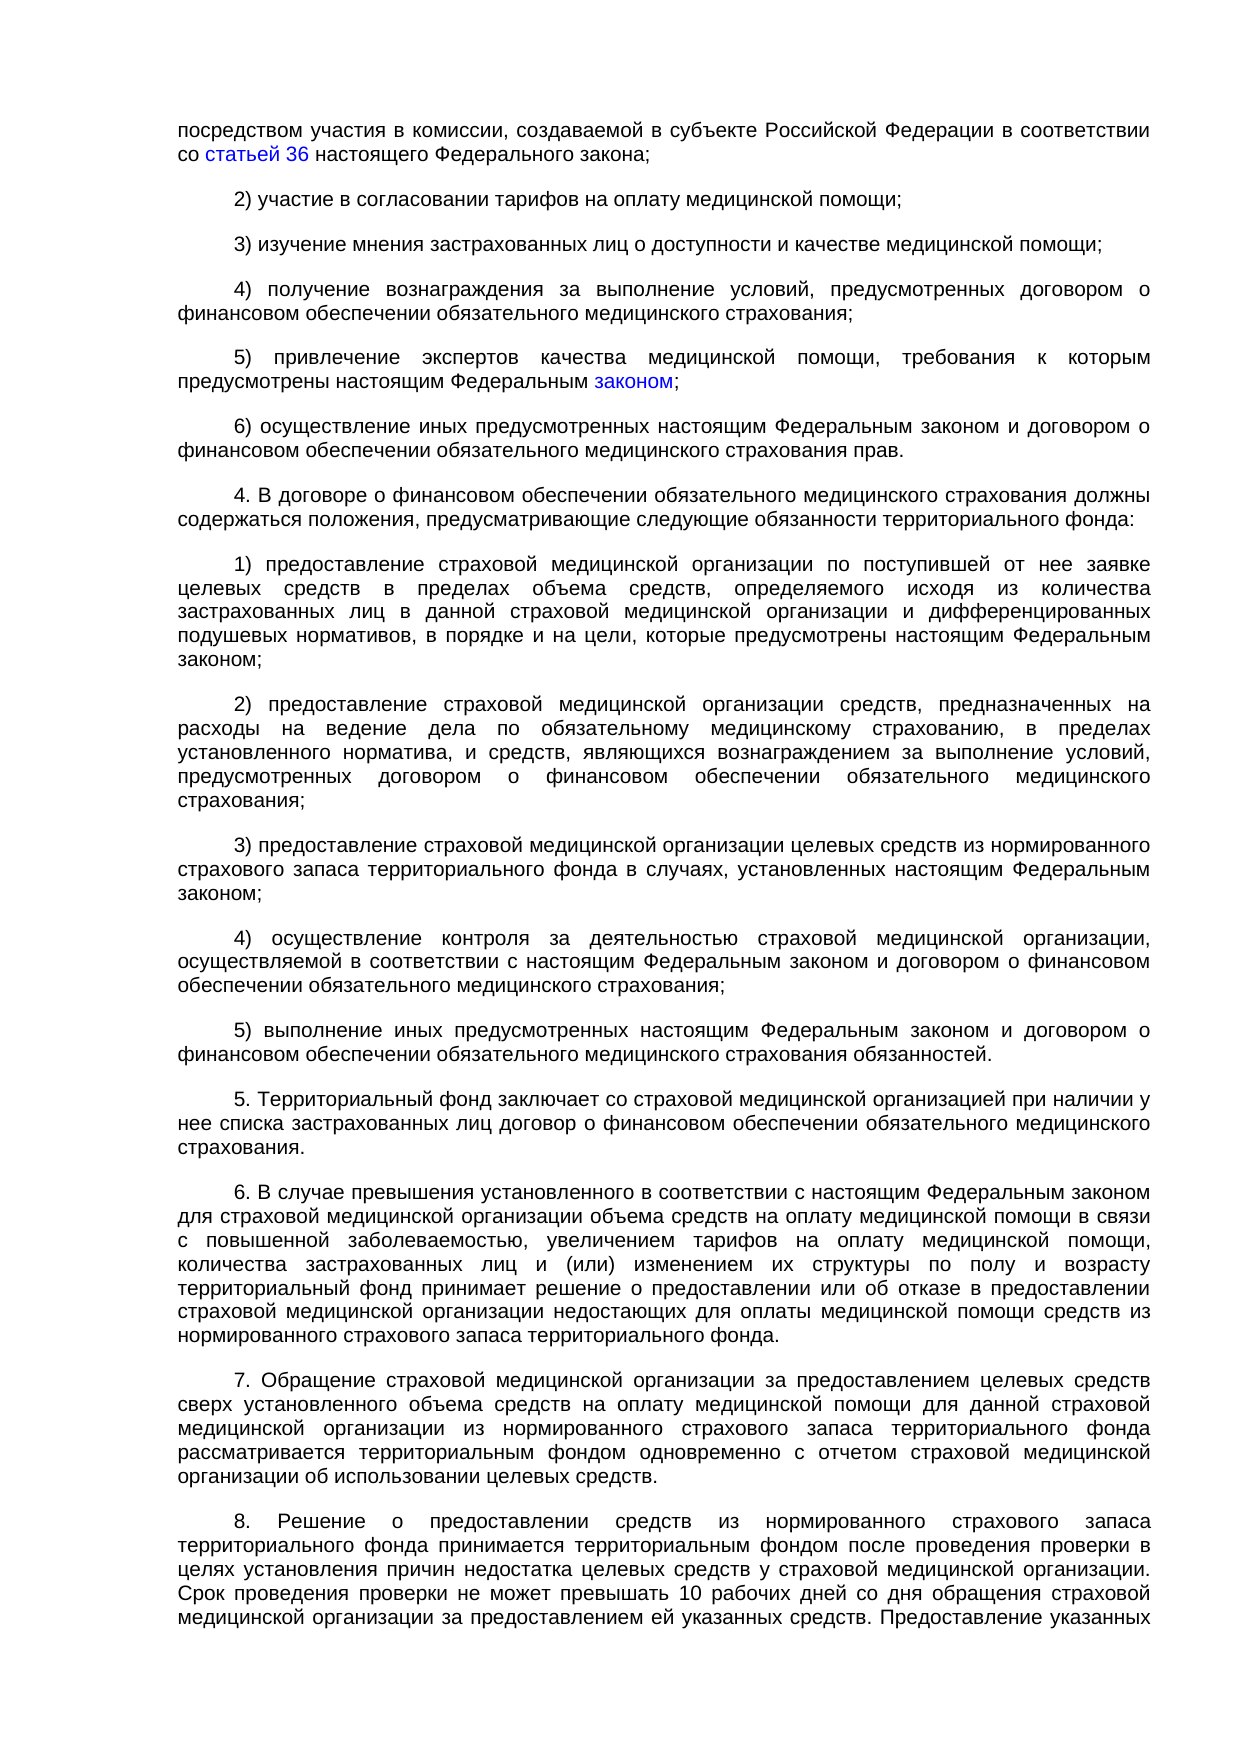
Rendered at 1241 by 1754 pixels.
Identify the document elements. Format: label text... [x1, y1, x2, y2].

text 4) осуществление контроля за деятельностью страховой медицинской организации, осуществляемой в соответствии с настоящим Федеральным законом и договором о финансовом обеспечении обязательного медицинского страхования; [177, 925, 1152, 997]
text 6) осуществление иных предусмотренных настоящим Федеральным законом и договором о финансовом обеспечении обязательного медицинского страхования прав. [177, 414, 1152, 462]
text 5. Территориальный фонд заключает со страховой медицинской организацией при наличии у нее списка застрахованных лиц договор о финансовом обеспечении обязательного медицинского страхования. [177, 1087, 1152, 1159]
text 4) получение вознаграждения за выполнение условий, предусмотренных договором о финансовом обеспечении обязательного медицинского страхования; [177, 276, 1152, 324]
text 2) предоставление страховой медицинской организации средств, предназначенных на расходы на ведение дела по обязательному медицинскому страхованию, в пределах установленного норматива, и средств, являющихся вознаграждением за выполнение условий, предусмотренных договором о финансовом обеспечении обязательного медицинского страхования; [177, 692, 1152, 812]
text 1) предоставление страховой медицинской организации по поступившей от нее заявке целевых средств в пределах объема средств, определяемого исходя из количества застрахованных лиц в данной страховой медицинской организации и дифференцированных подушевых нормативов, в порядке и на цели, которые предусмотрены настоящим Федеральным законом; [177, 551, 1152, 671]
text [177, 1509, 1152, 1628]
text 3) предоставление страховой медицинской организации целевых средств из нормированного страхового запаса территориального фонда в случаях, установленных настоящим Федеральным законом; [177, 833, 1152, 904]
text 5) выполнение иных предусмотренных настоящим Федеральным законом и договором о финансовом обеспечении обязательного медицинского страхования обязанностей. [177, 1018, 1152, 1066]
text 6. В случае превышения установленного в соответствии с настоящим Федеральным законом для страховой медицинской организации объема средств на оплату медицинской помощи в связи с повышенной заболеваемостью, увеличением тарифов на оплату медицинской помощи, количества застрахованных лиц и (или) изменением их структуры по полу и возрасту территориальный фонд принимает решение о предоставлении или об отказе в предоставлении страховой медицинской организации недостающих для оплаты медицинской помощи средств из нормированного страхового запаса территориального фонда. [177, 1179, 1152, 1347]
text 4. В договоре о финансовом обеспечении обязательного медицинского страхования должны содержаться положения, предусматривающие следующие обязанности территориального фонда: [177, 483, 1152, 531]
text 7. Обращение страховой медицинской организации за предоставлением целевых средств сверх установленного объема средств на оплату медицинской помощи для данной страховой медицинской организации из нормированного страхового запаса территориального фонда рассматривается территориальным фондом одновременно с отчетом страховой медицинской организации об использовании целевых средств. [177, 1368, 1152, 1488]
text 5) привлечение экспертов качества медицинской помощи, требования к которым предусмотрены настоящим Федеральным законом; [177, 345, 1152, 393]
text 3) изучение мнения застрахованных лиц о доступности и качестве медицинской помощи; [177, 232, 1152, 256]
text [177, 118, 1152, 166]
text 2) участие в согласовании тарифов на оплату медицинской помощи; [177, 187, 1152, 211]
